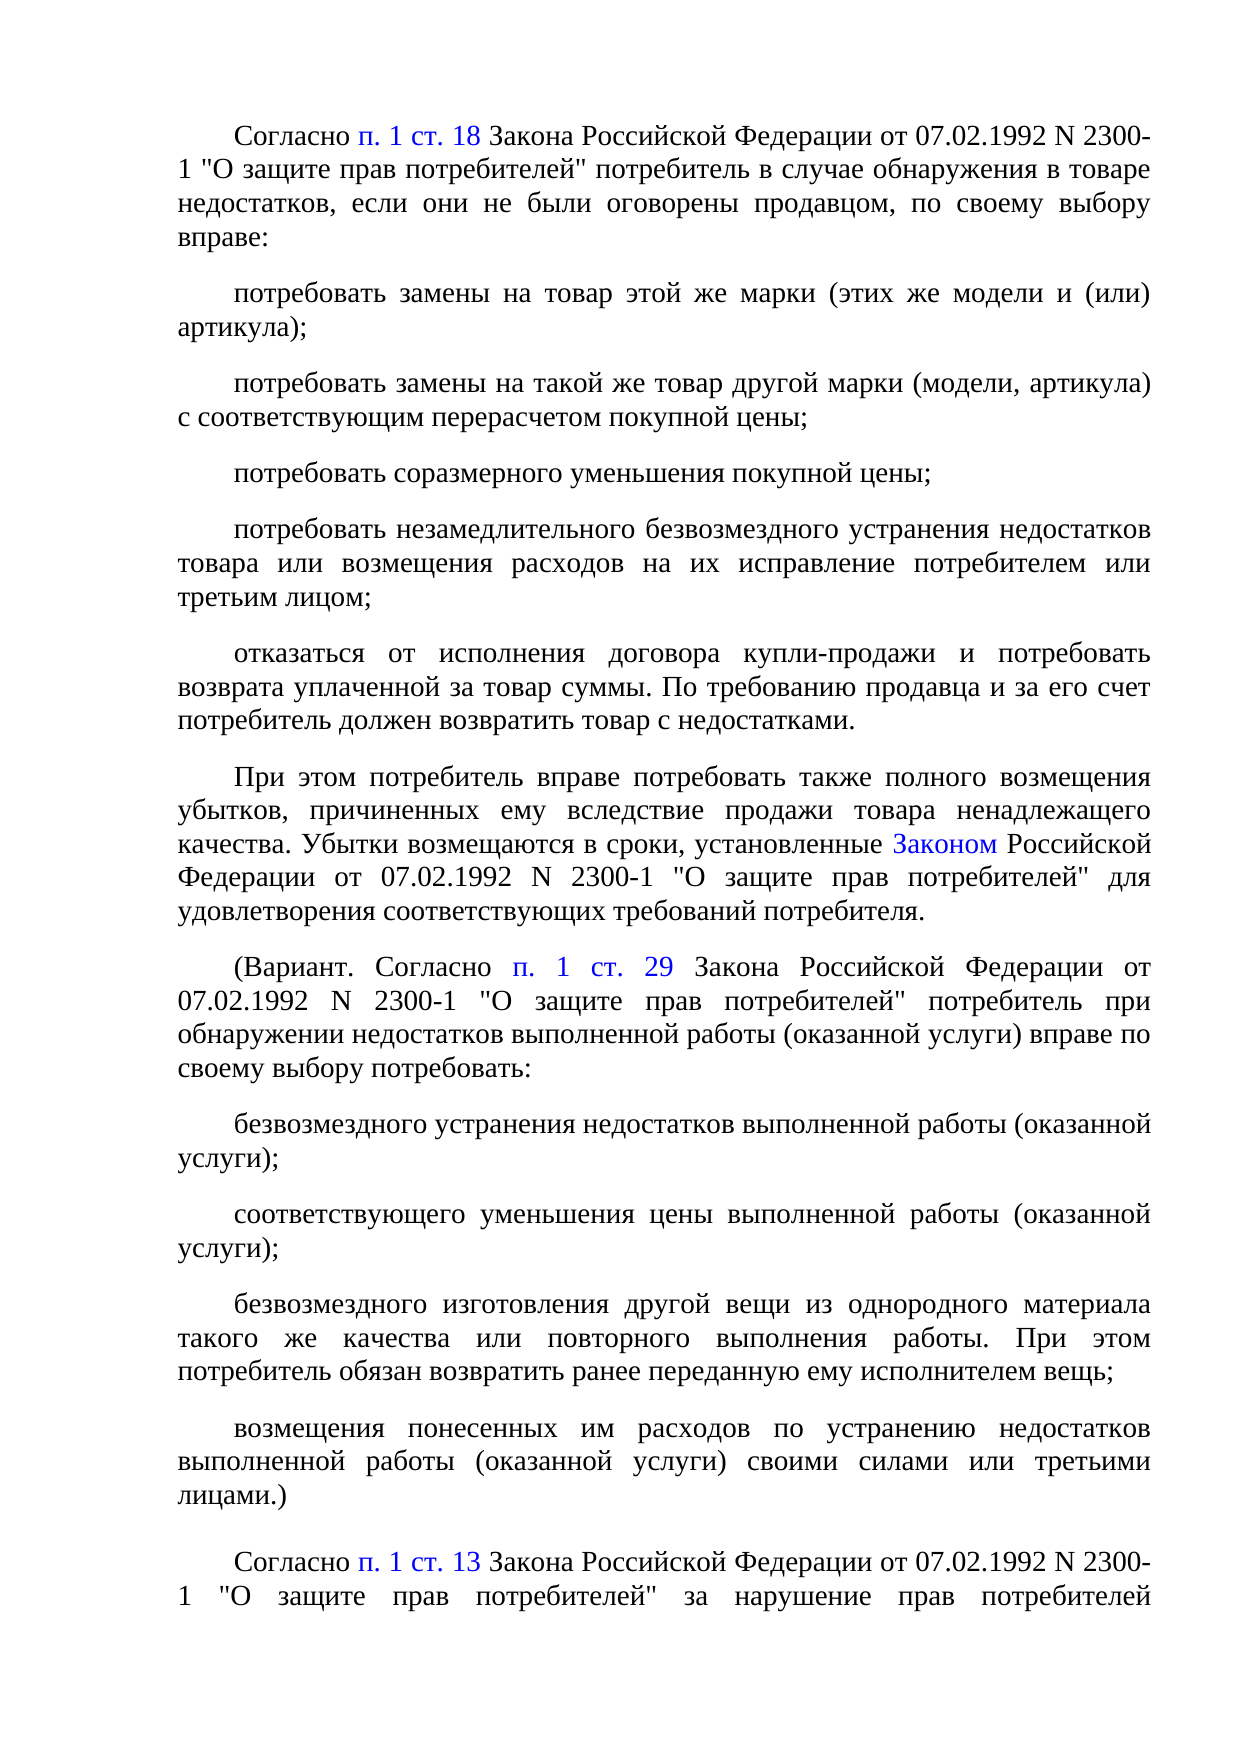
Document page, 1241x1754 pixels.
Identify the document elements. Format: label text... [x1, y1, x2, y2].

text При этом потребитель вправе потребовать также полного возмещения убытков, причиненных ему вследствие продажи товара ненадлежащего качества. Убытки возмещаются в сроки, установленные Законом Российской Федерации от 07.02.1992 N 2300-1 "О защите прав потребителей" для удовлетворения соответствующих требований потребителя. [177, 759, 1152, 926]
text возмещения понесенных им расходов по устранению недостатков выполненной работы (оказанной услуги) своими силами или третьими лицами.) [177, 1410, 1152, 1511]
text потребовать соразмерного уменьшения покупной цены; [177, 455, 1152, 489]
text соответствующего уменьшения цены выполненной работы (оказанной услуги); [177, 1196, 1152, 1263]
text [177, 1544, 1152, 1611]
text потребовать замены на такой же товар другой марки (модели, артикула) с соответствующим перерасчетом покупной цены; [177, 365, 1152, 432]
text Согласно п. 1 ст. 18 Закона Российской Федерации от 07.02.1992 N 2300-1 "О защите прав потребителей" потребитель в случае обнаружения в товаре недостатков, если они не были оговорены продавцом, по своему выбору вправе: [177, 118, 1152, 252]
text (Вариант. Согласно п. 1 ст. 29 Закона Российской Федерации от 07.02.1992 N 2300-1 "О защите прав потребителей" потребитель при обнаружении недостатков выполненной работы (оказанной услуги) вправе по своему выбору потребовать: [177, 949, 1152, 1083]
text отказаться от исполнения договора купли-продажи и потребовать возврата уплаченной за товар суммы. По требованию продавца и за его счет потребитель должен возвратить товар с недостатками. [177, 635, 1152, 736]
text безвозмездного устранения недостатков выполненной работы (оказанной услуги); [177, 1106, 1152, 1173]
text потребовать незамедлительного безвозмездного устранения недостатков товара или возмещения расходов на их исправление потребителем или третьим лицом; [177, 512, 1152, 612]
text безвозмездного изготовления другой вещи из однородного материала такого же качества или повторного выполнения работы. При этом потребитель обязан возвратить ранее переданную ему исполнителем вещь; [177, 1286, 1152, 1387]
text потребовать замены на товар этой же марки (этих же модели и (или) артикула); [177, 275, 1152, 342]
